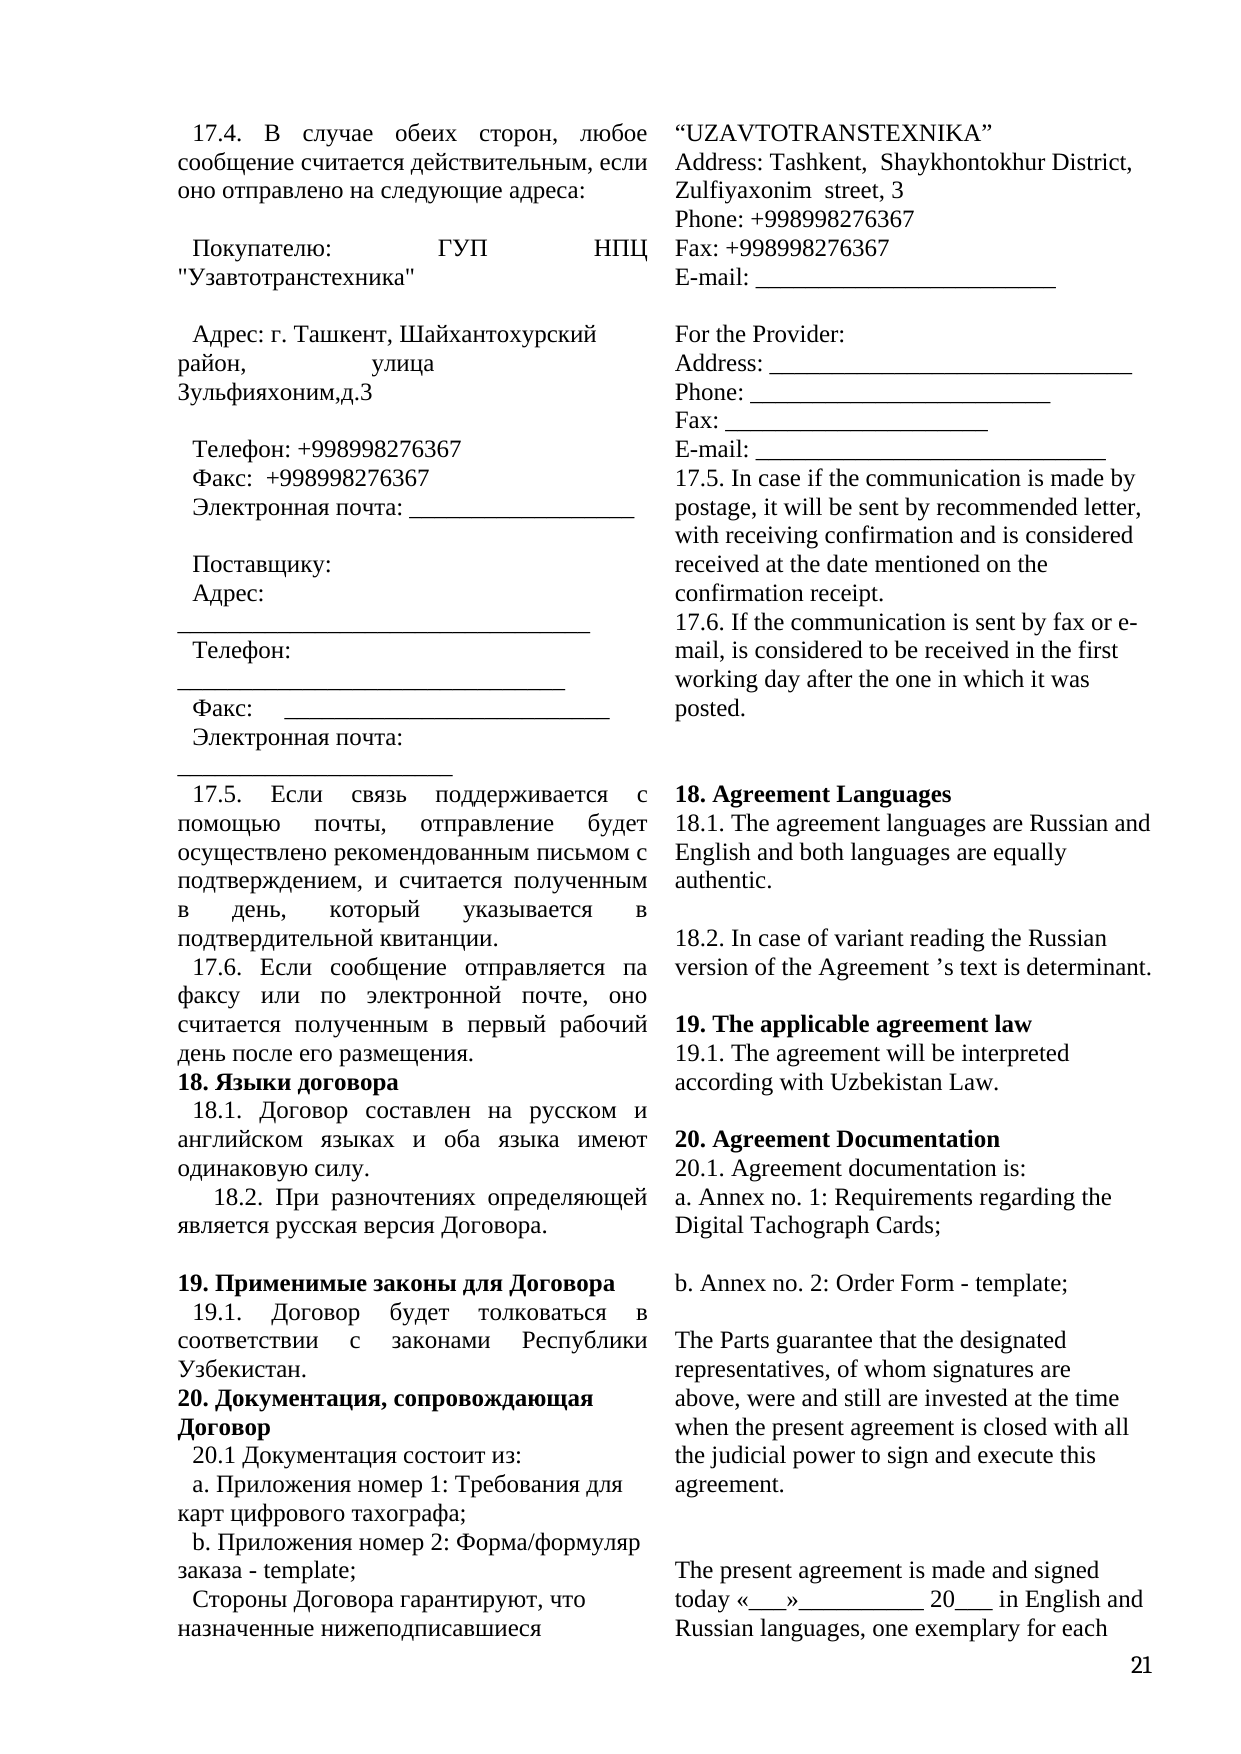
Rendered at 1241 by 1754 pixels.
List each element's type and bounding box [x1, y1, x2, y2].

table_header [663, 118, 1167, 1642]
table_header [162, 118, 663, 1642]
